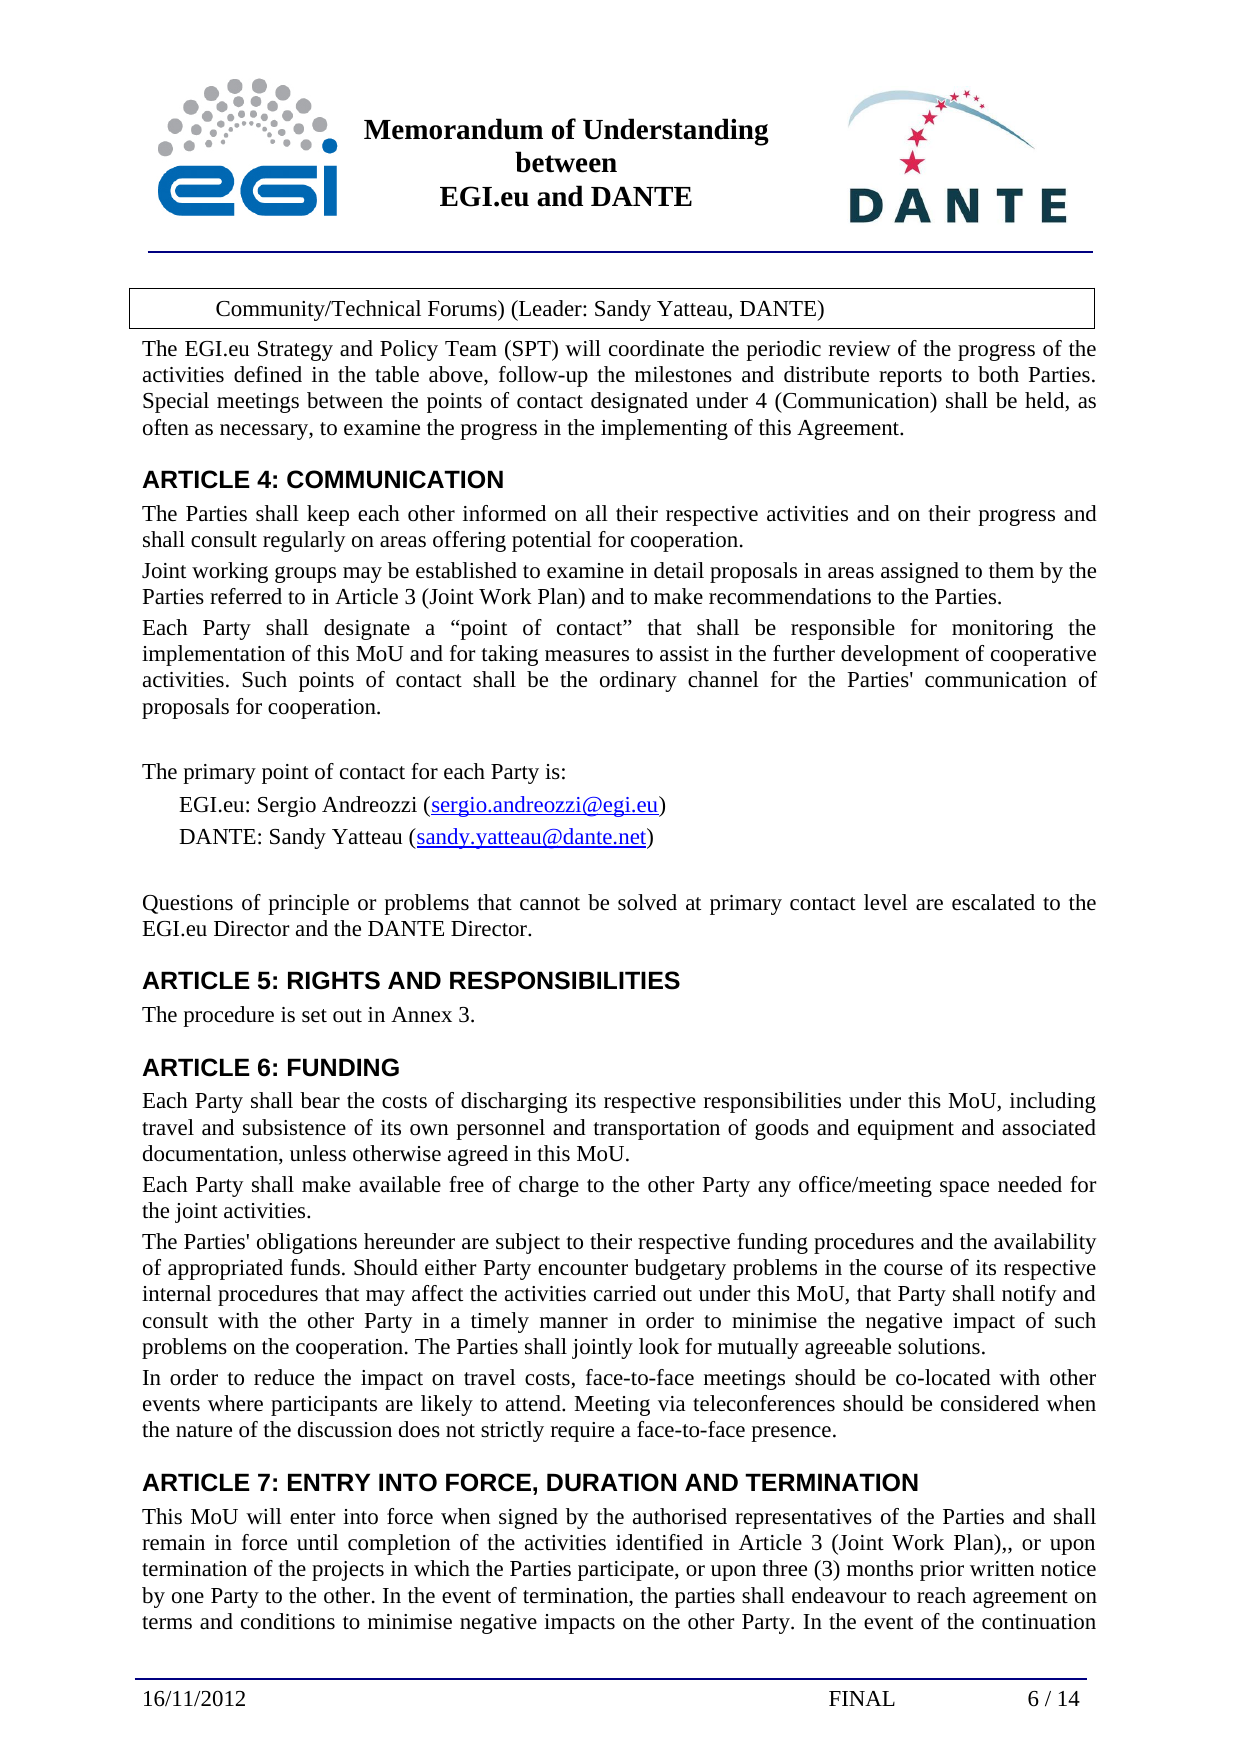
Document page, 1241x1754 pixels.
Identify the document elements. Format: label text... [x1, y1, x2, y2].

text The primary point of contact for each Party is: [142, 758, 1098, 784]
text The procedure is set out in Annex 3. [142, 1001, 1098, 1028]
text DANTE: Sandy Yatteau (sandy.yatteau@dante.net) [142, 823, 1098, 850]
picture [156, 78, 339, 218]
subtitle Article 6: Funding [142, 1053, 1098, 1081]
text Each Party shall designate a “point of contact” that shall be responsible for monitoring the implementation of this MoU and for taking measures to assist in the further development of cooperative activities. Such points of contact shall be the ordinary channel for the Parties' communication of proposals for cooperation. [142, 614, 1098, 719]
text Each Party shall make available free of charge to the other Party any office/meeting space needed for the joint activities. [142, 1171, 1098, 1223]
subtitle Article 5: Rights and Responsibilities [142, 966, 1098, 995]
text The Parties' obligations hereunder are subject to their respective funding procedures and the availability of appropriated funds. Should either Party encounter budgetary problems in the course of its respective internal procedures that may affect the activities carried out under this MoU, that Party shall notify and consult with the other Party in a timely manner in order to minimise the negative impact of such problems on the cooperation. The Parties shall jointly look for mutually agreeable solutions. [142, 1228, 1098, 1359]
text Each Party shall bear the costs of discharging its respective responsibilities under this MoU, including travel and subsistence of its own personnel and transportation of goods and equipment and associated documentation, unless otherwise agreed in this MoU. [142, 1088, 1098, 1167]
text Joint working groups may be established to examine in detail proposals in areas assigned to them by the Parties referred to in Article 3 (Joint Work Plan) and to make recommendations to the Parties. [142, 557, 1098, 610]
subtitle Article 4: Communication [142, 465, 1098, 494]
text EGI.eu: Sergio Andreozzi (sergio.andreozzi@egi.eu) [142, 791, 1098, 817]
text The EGI.eu Strategy and Policy Team (SPT) will coordinate the periodic review of the progress of the activities defined in the table above, follow-up the milestones and distribute reports to both Parties. Special meetings between the points of contact designated under 4 (Communication) shall be held, as often as necessary, to examine the progress in the implementing of this Agreement. [142, 335, 1098, 440]
text Questions of principle or problems that cannot be solved at primary contact level are escalated to the EGI.eu Director and the DANTE Director. [142, 888, 1098, 941]
picture [846, 86, 1068, 226]
text In order to reduce the impact on travel costs, face-to-face meetings should be co-located with other events where participants are likely to attend. Meeting via teleconferences should be considered when the nature of the discussion does not strictly require a face-to-face presence. [142, 1364, 1098, 1443]
text The Parties shall keep each other informed on all their respective activities and on their progress and shall consult regularly on areas offering potential for cooperation. [142, 500, 1098, 553]
subtitle Article 7: Entry into force, duration and termination [142, 1468, 1098, 1496]
